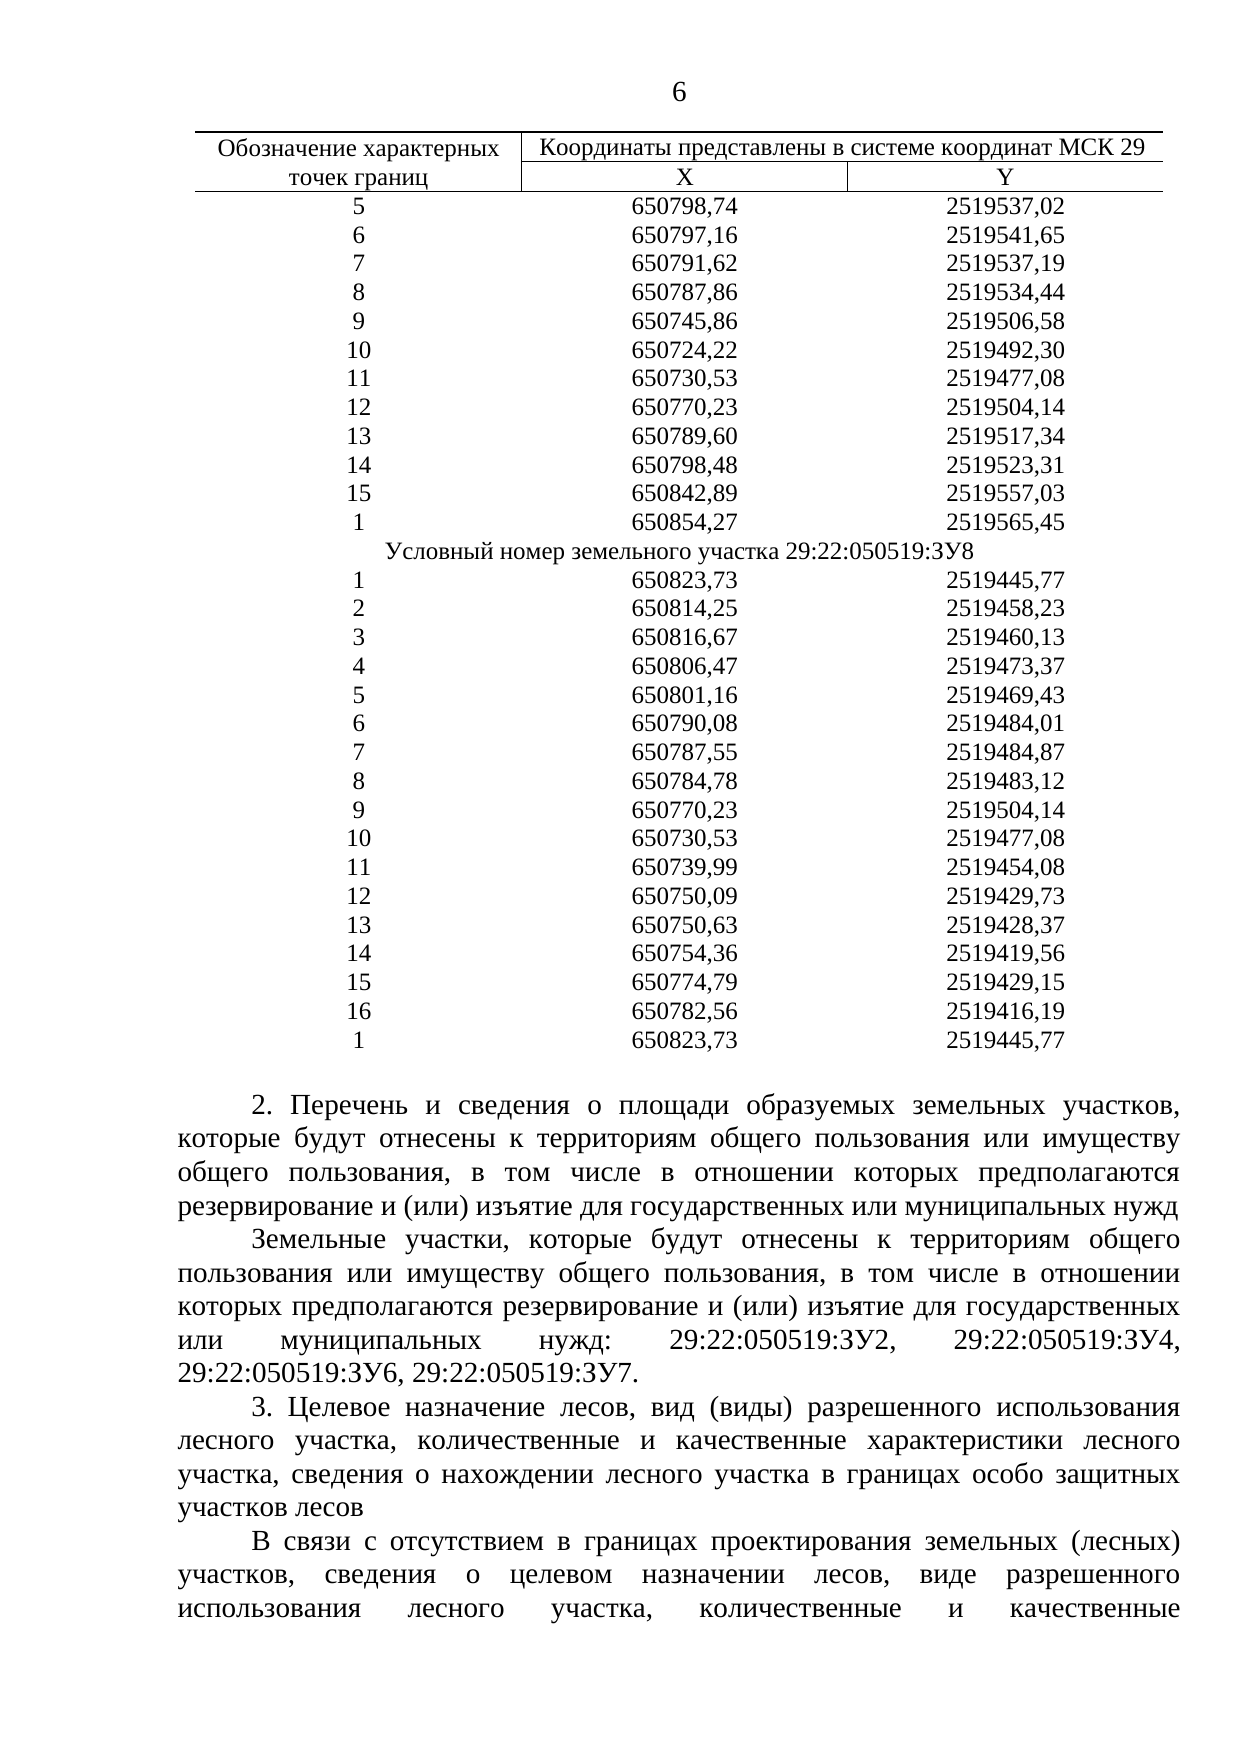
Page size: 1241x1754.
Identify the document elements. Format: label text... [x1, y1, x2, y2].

table_cell 2 [195, 594, 521, 622]
table_cell 10 [195, 824, 521, 852]
table_cell 1 [195, 507, 521, 536]
table_cell 650739,99 [521, 852, 848, 881]
table_cell 2519429,73 [848, 881, 1163, 910]
table_cell 12 [195, 392, 521, 421]
table_cell 2519557,03 [848, 479, 1163, 507]
table_cell 650787,55 [521, 737, 848, 766]
table_cell 2519537,19 [848, 249, 1163, 277]
table_cell 8 [195, 766, 521, 795]
table_cell 650730,53 [521, 364, 848, 392]
table_cell X [522, 162, 847, 191]
table_cell 650789,60 [521, 421, 848, 450]
table_cell 650770,23 [521, 795, 848, 823]
table_cell 2519541,65 [848, 220, 1163, 248]
table_cell 2519458,23 [848, 594, 1163, 622]
table_cell 7 [195, 249, 521, 277]
table_cell 2519537,02 [848, 192, 1163, 220]
table_cell Условный номер земельного участка 29:22:050519:ЗУ8 [195, 536, 1163, 565]
table_cell 2519460,13 [848, 622, 1163, 651]
table_cell 13 [195, 910, 521, 938]
table_cell 2519504,14 [848, 795, 1163, 823]
table_cell 5 [195, 680, 521, 708]
table_cell 11 [195, 852, 521, 881]
table_cell 650770,23 [521, 392, 848, 421]
table_cell 650750,63 [521, 910, 848, 938]
table_cell Y [848, 162, 1163, 191]
table_cell 650816,67 [521, 622, 848, 651]
table_cell 2519484,01 [848, 709, 1163, 737]
table_cell 650806,47 [521, 651, 848, 680]
table_cell 7 [195, 737, 521, 766]
table_cell 650791,62 [521, 249, 848, 277]
table_cell 650801,16 [521, 680, 848, 708]
text Земельные участки, которые будут отнесены к территориям общего пользования или имуществу общего пользования, в том числе в отношении которых предполагаются резервирование и (или) изъятие для государственных или муниципальных нужд: 29:22:050519:ЗУ2, 29:22:050519:ЗУ4, 29:22:050519:ЗУ6, 29:22:050519:ЗУ7. [177, 1221, 1181, 1389]
table_cell 12 [195, 881, 521, 910]
text 3. Целевое назначение лесов, вид (виды) разрешенного использования лесного участка, количественные и качественные характеристики лесного участка, сведения о нахождении лесного участка в границах особо защитных участков лесов [177, 1389, 1181, 1523]
table_cell 650784,78 [521, 766, 848, 795]
table_cell 2519483,12 [848, 766, 1163, 795]
table_cell 650787,86 [521, 277, 848, 306]
table_header Обозначение характерных точек границ [195, 133, 521, 191]
table_cell 8 [195, 277, 521, 306]
table_cell 650842,89 [521, 479, 848, 507]
table_cell 9 [195, 795, 521, 823]
table_cell 2519477,08 [848, 364, 1163, 392]
table_cell 2519428,37 [848, 910, 1163, 938]
table_cell 2519473,37 [848, 651, 1163, 680]
table_cell 9 [195, 306, 521, 335]
table_cell 650724,22 [521, 335, 848, 363]
table_cell 2519445,77 [848, 1025, 1163, 1053]
table_cell 10 [195, 335, 521, 363]
table_cell 6 [195, 220, 521, 248]
table_cell 2519419,56 [848, 939, 1163, 967]
table_cell 2519445,77 [848, 565, 1163, 593]
table_cell 650754,36 [521, 939, 848, 967]
table_cell 14 [195, 450, 521, 478]
table_cell 6 [195, 709, 521, 737]
table_cell 650797,16 [521, 220, 848, 248]
table_cell 14 [195, 939, 521, 967]
table_cell 2519416,19 [848, 996, 1163, 1025]
table_cell 5 [195, 192, 521, 220]
table_cell 2519477,08 [848, 824, 1163, 852]
text 2. Перечень и сведения о площади образуемых земельных участков, которые будут отнесены к территориям общего пользования или имуществу общего пользования, в том числе в отношении которых предполагаются резервирование и (или) изъятие для государственных или муниципальных нужд [177, 1087, 1181, 1221]
table_cell 11 [195, 364, 521, 392]
table_cell 2519517,34 [848, 421, 1163, 450]
table_cell 1 [195, 1025, 521, 1053]
table_cell 2519484,87 [848, 737, 1163, 766]
table_header Координаты представлены в системе координат МСК 29 [522, 133, 1163, 161]
table_cell 650730,53 [521, 824, 848, 852]
table_cell 650814,25 [521, 594, 848, 622]
table_cell 2519454,08 [848, 852, 1163, 881]
table_cell 650823,73 [521, 565, 848, 593]
table_cell 15 [195, 967, 521, 996]
table_cell 15 [195, 479, 521, 507]
table_cell 2519504,14 [848, 392, 1163, 421]
table_cell 650798,48 [521, 450, 848, 478]
table_cell 4 [195, 651, 521, 680]
table_cell 2519506,58 [848, 306, 1163, 335]
table_cell 2519492,30 [848, 335, 1163, 363]
table_cell 2519429,15 [848, 967, 1163, 996]
table_cell 650823,73 [521, 1025, 848, 1053]
table_cell 650774,79 [521, 967, 848, 996]
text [177, 1523, 1181, 1624]
table_cell 650790,08 [521, 709, 848, 737]
table_cell 650782,56 [521, 996, 848, 1025]
table_cell 2519534,44 [848, 277, 1163, 306]
table_cell 650745,86 [521, 306, 848, 335]
table_cell 1 [195, 565, 521, 593]
table_cell 2519523,31 [848, 450, 1163, 478]
table_cell 13 [195, 421, 521, 450]
table_cell 16 [195, 996, 521, 1025]
table_cell 2519565,45 [848, 507, 1163, 536]
table_cell 650750,09 [521, 881, 848, 910]
table_cell 650798,74 [521, 192, 848, 220]
table_cell 650854,27 [521, 507, 848, 536]
table_cell 3 [195, 622, 521, 651]
table_cell 2519469,43 [848, 680, 1163, 708]
